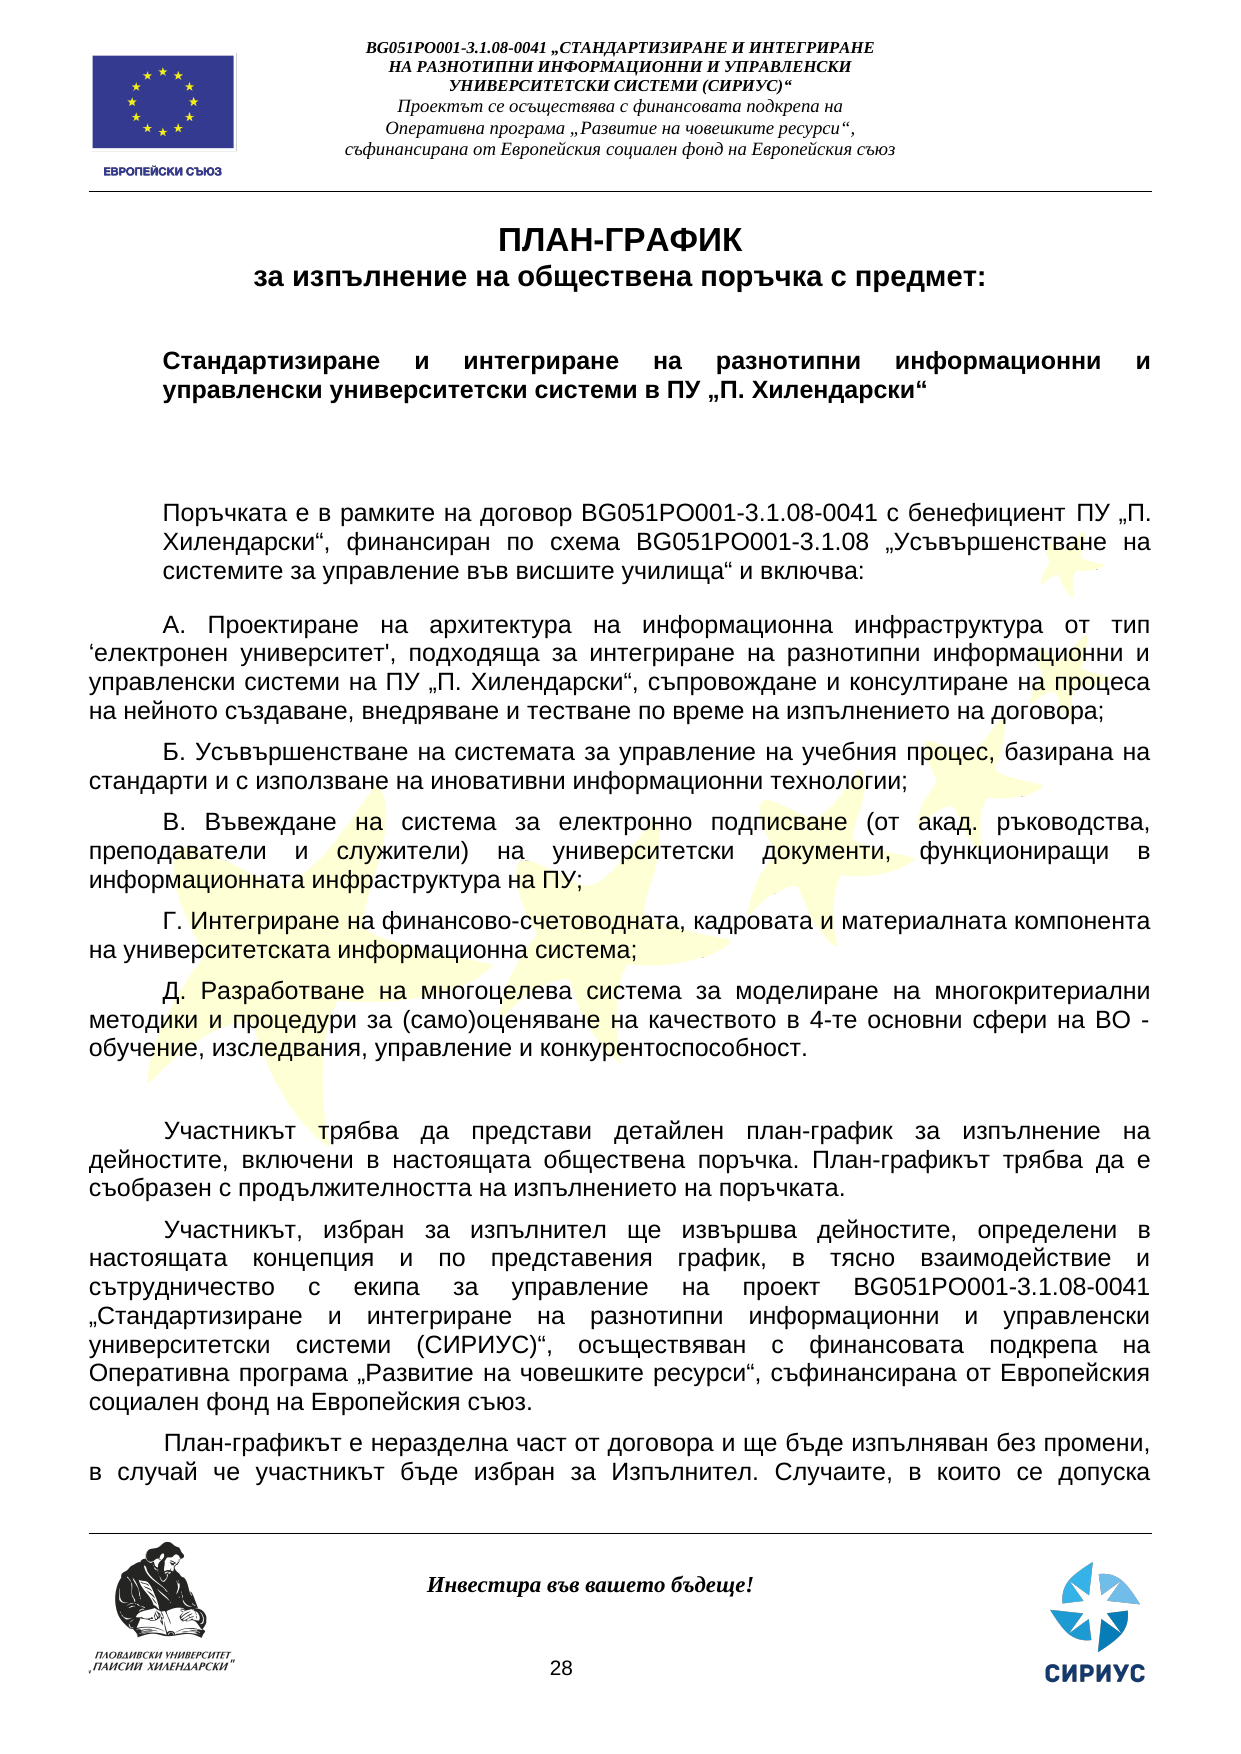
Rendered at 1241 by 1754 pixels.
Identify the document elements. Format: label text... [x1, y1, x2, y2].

text В. Въвеждане на система за електронно подписване (от акад. ръководства, преподаватели и служители) на университетски документи, функциониращи в информационната инфраструктура на ПУ; [88, 807, 1152, 893]
picture [91, 53, 237, 184]
picture [1042, 1562, 1150, 1688]
text А. Проектиране на архитектура на информационна инфраструктура от тип ‘електронен университет', подходяща за интегриране на разнотипни информационни и управленски системи на ПУ „П. Хилендарски“, съпровождане и консултиране на процеса на нейното създаване, внедряване и тестване по време на изпълнението на договора; [88, 609, 1152, 724]
text Участникът трябва да представи детайлен план-график за изпълнение на дейностите, включени в настоящата обществена поръчка. План-графикът трябва да е съобразен с продължителността на изпълнението на поръчката. [88, 1116, 1152, 1202]
text Поръчката е в рамките на договор BG051PO001-3.1.08-0041 с бенефициент ПУ „П. Хилендарски“, финансиран по схема BG051PO001-3.1.08 „Усъвършенстване на системите за управление във висшите училища“ и включва: [162, 498, 1152, 584]
text Участникът, избран за изпълнител ще извършва дейностите, определени в настоящата концепция и по представения график, в тясно взаимодействие и сътрудничество с екипа за управление на проект BG051PO001-3.1.08-0041 „Стандартизиране и интегриране на разнотипни информационни и управленски университетски системи (СИРИУС)“, осъществяван с финансовата подкрепа на Оперативна програма „Развитие на човешките ресурси“, съфинансирана от Европейския социален фонд на Европейския съюз. [88, 1214, 1152, 1416]
text План-график за изпълнение на обществена поръчка с предмет: [88, 220, 1152, 292]
text Б. Усъвършенстване на системата за управление на учебния процес, базирана на стандарти и с използване на иновативни информационни технологии; [88, 737, 1152, 794]
text Стандартизиране и интегриране на разнотипни информационни и управленски университетски системи в ПУ „П. Хилендарски“ [162, 346, 1152, 403]
text Г. Интегриране на финансово-счетоводната, кадровата и материалната компонента на университетската информационна система; [88, 906, 1152, 963]
picture [88, 1536, 246, 1676]
text Д. Разработване на многоцелева система за моделиране на многокритериални методики и процедури за (само)оценяване на качеството в 4-те основни сфери на ВО - обучение, изследвания, управление и конкурентоспособност. [88, 976, 1152, 1062]
